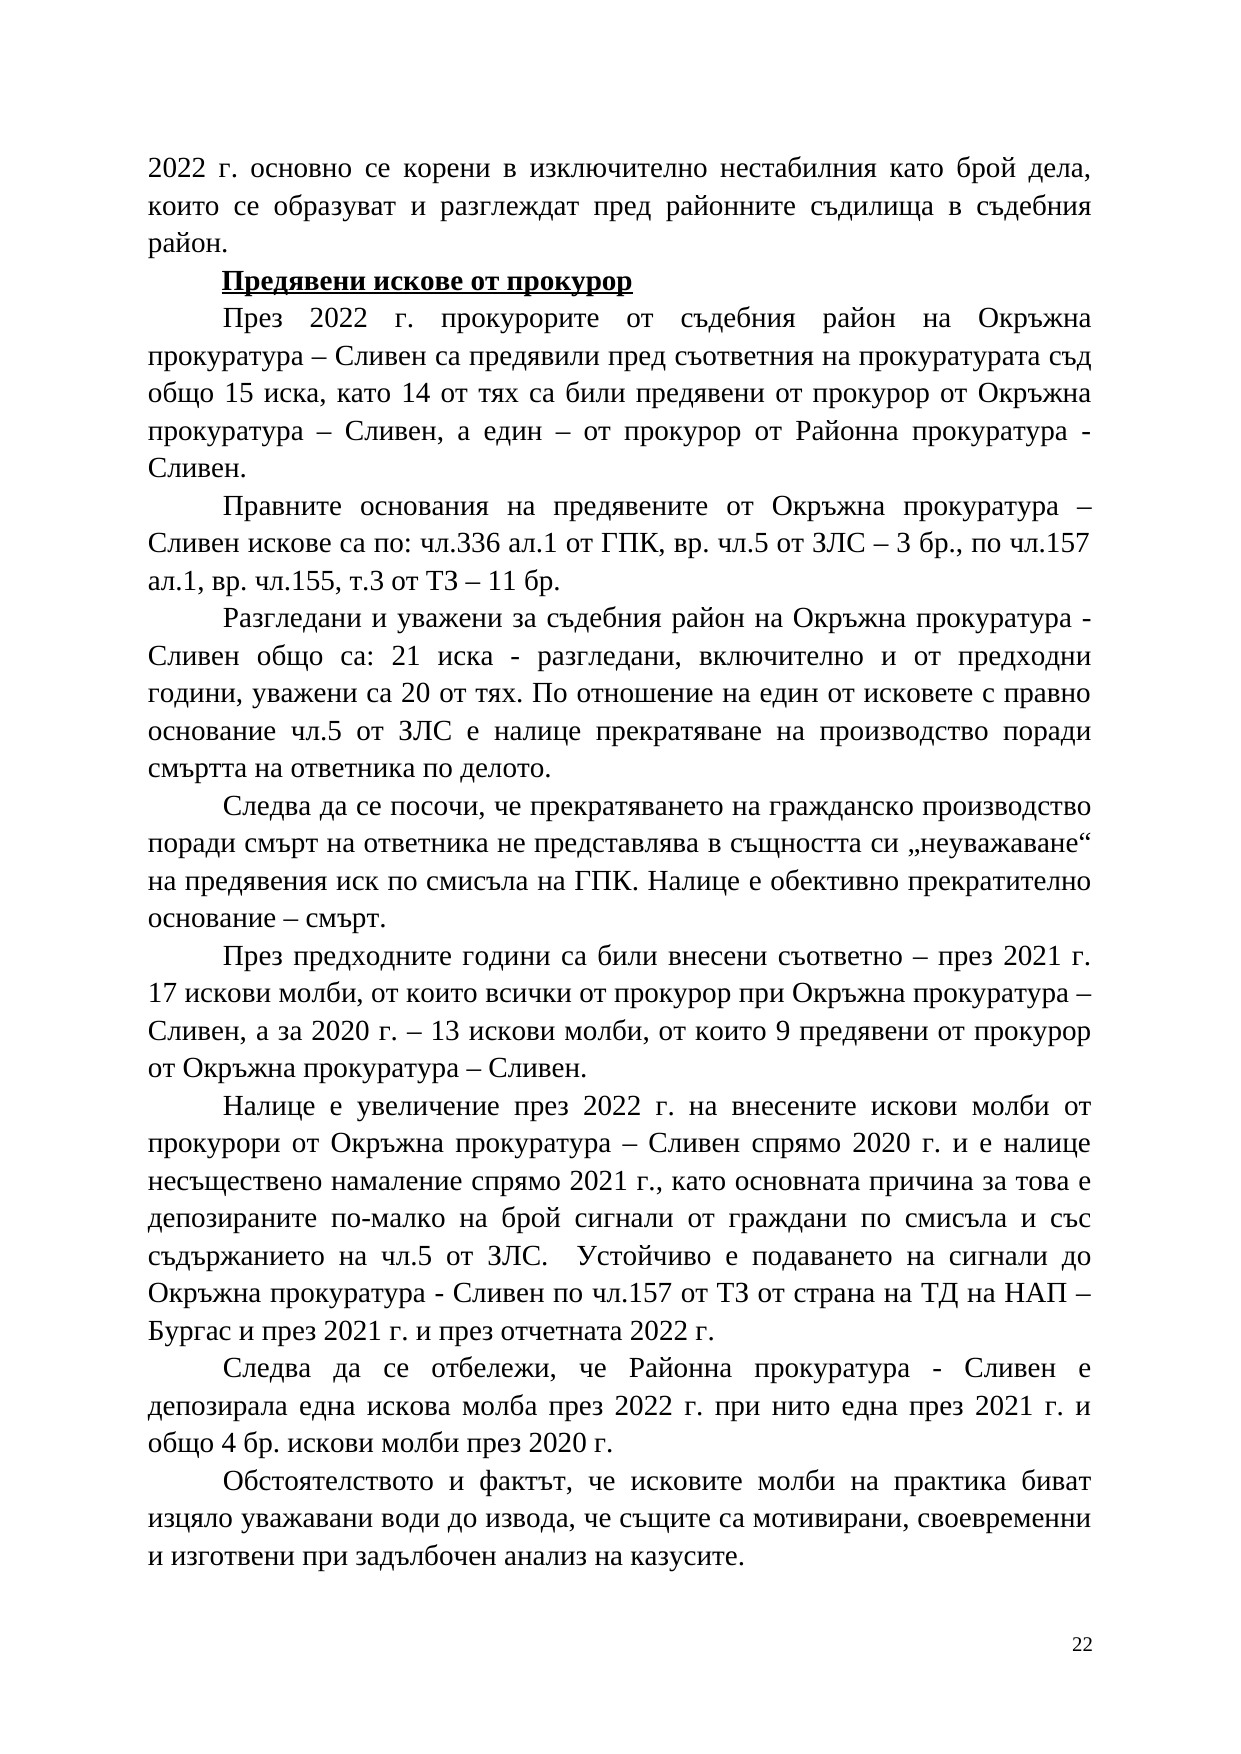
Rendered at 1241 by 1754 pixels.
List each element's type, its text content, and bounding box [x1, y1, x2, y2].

text През 2022 г. прокурорите от съдебния район на Окръжна прокуратура – Сливен са предявили пред съответния на прокуратурата съд общо 15 иска, като 14 от тях са били предявени от прокурор от Окръжна прокуратура – Сливен, а един – от прокурор от Районна прокуратура - Сливен. [148, 298, 1092, 485]
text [148, 148, 1092, 260]
text Налице е увеличение през 2022 г. на внесените искови молби от прокурори от Окръжна прокуратура – Сливен спрямо 2020 г. и е налице несъществено намаление спрямо 2021 г., като основната причина за това е депозираните по-малко на брой сигнали от граждани по смисъла и със съдържанието на чл.5 от ЗЛС. Устойчиво е подаването на сигнали до Окръжна прокуратура - Сливен по чл.157 от ТЗ от страна на ТД на НАП – Бургас и през 2021 г. и през отчетната 2022 г. [148, 1085, 1092, 1348]
text Правните основания на предявените от Окръжна прокуратура – Сливен искове са по: чл.336 ал.1 от ГПК, вр. чл.5 от ЗЛС – 3 бр., по чл.157 ал.1, вр. чл.155, т.3 от ТЗ – 11 бр. [148, 485, 1092, 598]
text Следва да се отбележи, че Районна прокуратура - Сливен е депозирала една искова молба през 2022 г. при нито една през 2021 г. и общо 4 бр. искови молби през 2020 г. [148, 1348, 1092, 1460]
text Следва да се посочи, че прекратяването на гражданско производство поради смърт на ответника не представлява в същността си „неуважаване“ на предявения иск по смисъла на ГПК. Налице е обективно прекратително основание – смърт. [148, 785, 1092, 935]
text Предявени искове от прокурор [148, 260, 1092, 298]
text През предходните години са били внесени съответно – през 2021 г. 17 искови молби, от които всички от прокурор при Окръжна прокуратура – Сливен, а за 2020 г. – 13 искови молби, от които 9 предявени от прокурор от Окръжна прокуратура – Сливен. [148, 935, 1092, 1085]
text Разгледани и уважени за съдебния район на Окръжна прокуратура - Сливен общо са: 21 иска - разгледани, включително и от предходни години, уважени са 20 от тях. По отношение на един от исковете с правно основание чл.5 от ЗЛС е налице прекратяване на производство поради смъртта на ответника по делото. [148, 598, 1092, 785]
text Обстоятелството и фактът, че исковите молби на практика биват изцяло уважавани води до извода, че същите са мотивирани, своевременни и изготвени при задълбочен анализ на казусите. [148, 1460, 1092, 1573]
